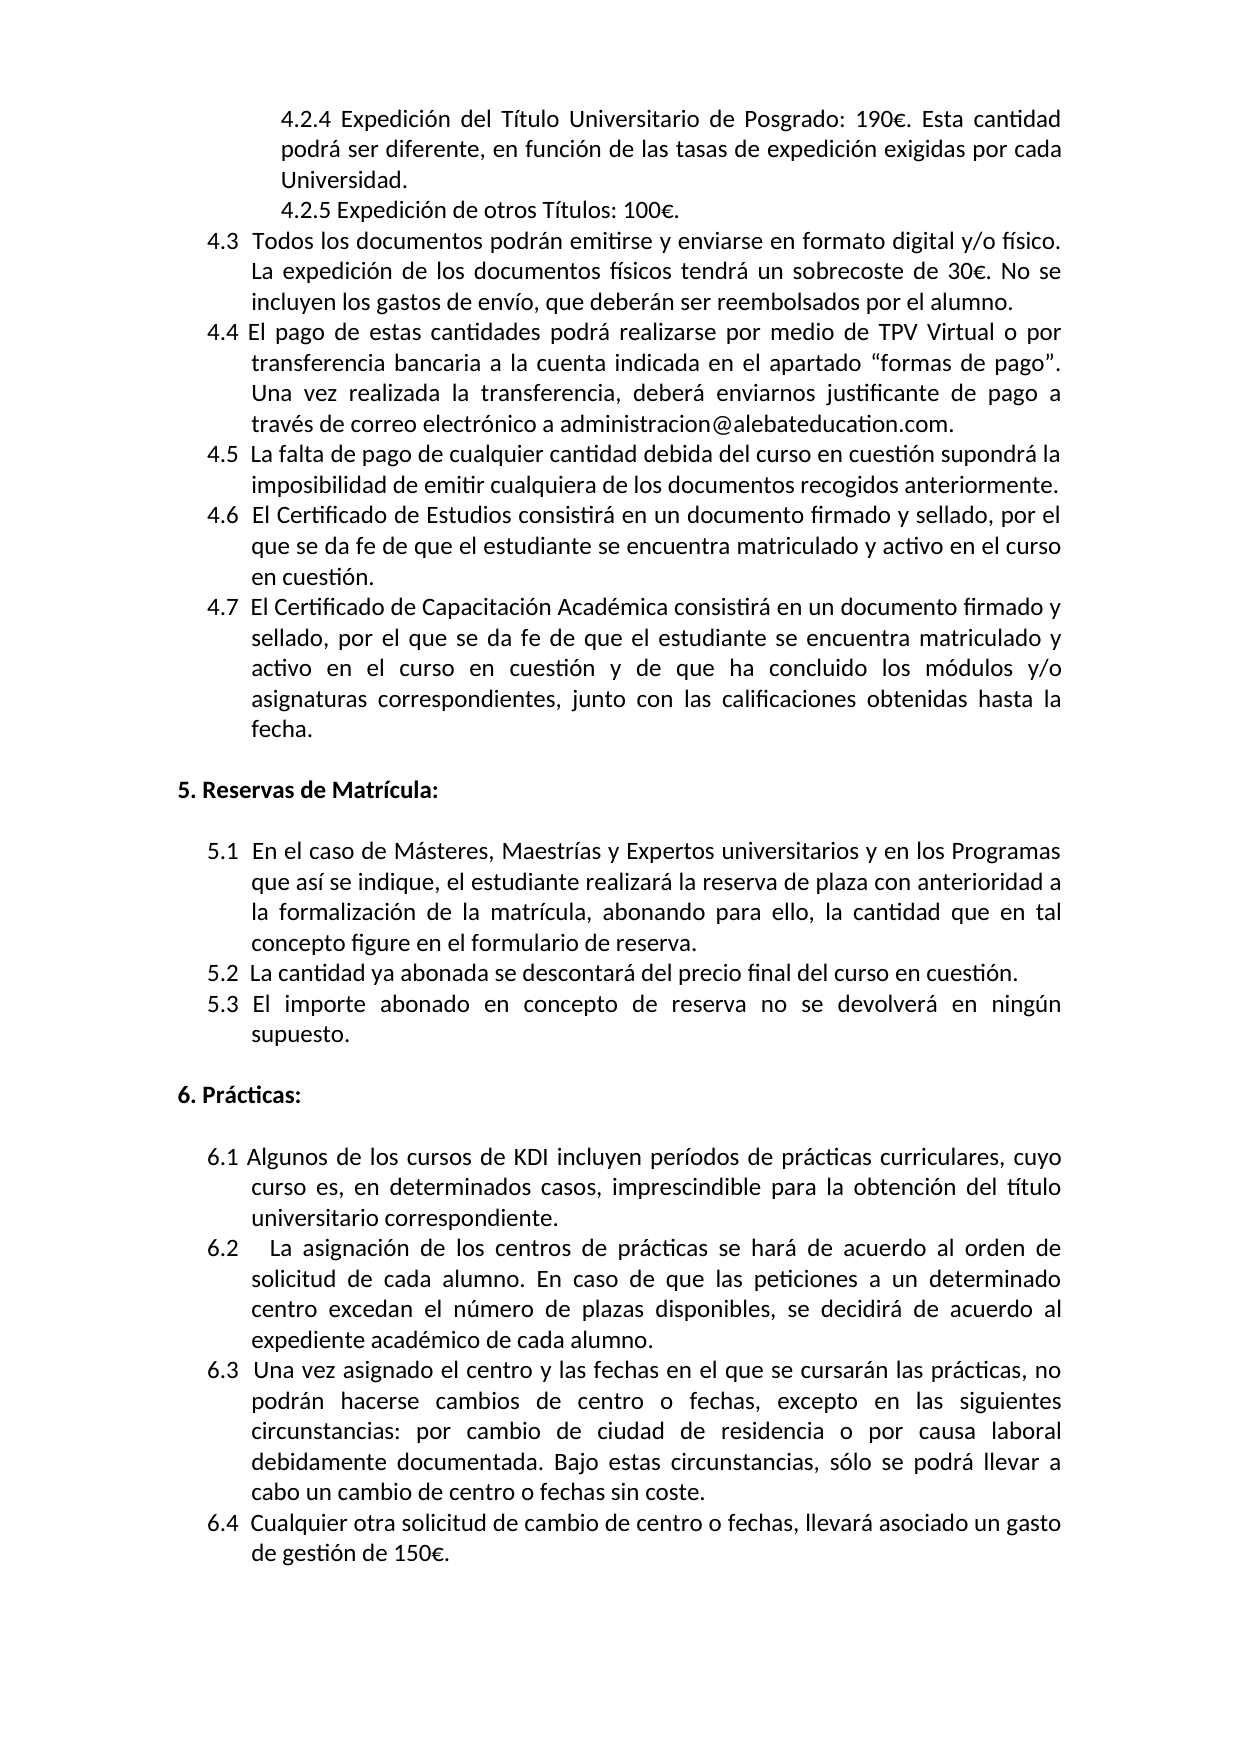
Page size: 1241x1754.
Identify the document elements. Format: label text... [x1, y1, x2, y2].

text 4.2.5 Expedición de otros Títulos: 100€. [281, 194, 1063, 225]
text 6.3 Una vez asignado el centro y las fechas en el que se cursarán las prácticas, no podrán hacerse cambios de centro o fechas, excepto en las siguientes circunstancias: por cambio de ciudad de residencia o por causa laboral debidamente documentada. Bajo estas circunstancias, sólo se podrá llevar a cabo un cambio de centro o fechas sin coste. [207, 1354, 1063, 1507]
text 5.2 La cantidad ya abonada se descontará del precio final del curso en cuestión. [207, 957, 1063, 988]
text 5.3 El importe abonado en concepto de reserva no se devolverá en ningún supuesto. [207, 988, 1063, 1049]
text 6. Prácticas: [177, 1079, 1063, 1110]
text 4.2.4 Expedición del Título Universitario de Posgrado: 190€. Esta cantidad podrá ser diferente, en función de las tasas de expedición exigidas por cada Universidad. [281, 103, 1063, 194]
text 5.1 En el caso de Másteres, Maestrías y Expertos universitarios y en los Programas que así se indique, el estudiante realizará la reserva de plaza con anterioridad a la formalización de la matrícula, abonando para ello, la cantidad que en tal concepto figure en el formulario de reserva. [207, 835, 1063, 957]
text 5. Reservas de Matrícula: [177, 774, 1063, 805]
text 4.3 Todos los documentos podrán emitirse y enviarse en formato digital y/o físico. La expedición de los documentos físicos tendrá un sobrecoste de 30€. No se incluyen los gastos de envío, que deberán ser reembolsados por el alumno. [207, 225, 1063, 317]
text 4.5 La falta de pago de cualquier cantidad debida del curso en cuestión supondrá la imposibilidad de emitir cualquiera de los documentos recogidos anteriormente. [207, 439, 1063, 500]
text 6.1 Algunos de los cursos de KDI incluyen períodos de prácticas curriculares, cuyo curso es, en determinados casos, imprescindible para la obtención del título universitario correspondiente. [207, 1141, 1063, 1232]
text 4.6 El Certificado de Estudios consistirá en un documento firmado y sellado, por el que se da fe de que el estudiante se encuentra matriculado y activo en el curso en cuestión. [207, 500, 1063, 591]
text 4.4 El pago de estas cantidades podrá realizarse por medio de TPV Virtual o por transferencia bancaria a la cuenta indicada en el apartado “formas de pago”. Una vez realizada la transferencia, deberá enviarnos justificante de pago a través de correo electrónico a administracion@alebateducation.com. [207, 317, 1063, 439]
text 6.2 La asignación de los centros de prácticas se hará de acuerdo al orden de solicitud de cada alumno. En caso de que las peticiones a un determinado centro excedan el número de plazas disponibles, se decidirá de acuerdo al expediente académico de cada alumno. [207, 1232, 1063, 1354]
text 6.4 Cualquier otra solicitud de cambio de centro o fechas, llevará asociado un gasto de gestión de 150€. [207, 1507, 1063, 1568]
text 4.7 El Certificado de Capacitación Académica consistirá en un documento firmado y sellado, por el que se da fe de que el estudiante se encuentra matriculado y activo en el curso en cuestión y de que ha concluido los módulos y/o asignaturas correspondientes, junto con las calificaciones obtenidas hasta la fecha. [207, 591, 1063, 744]
